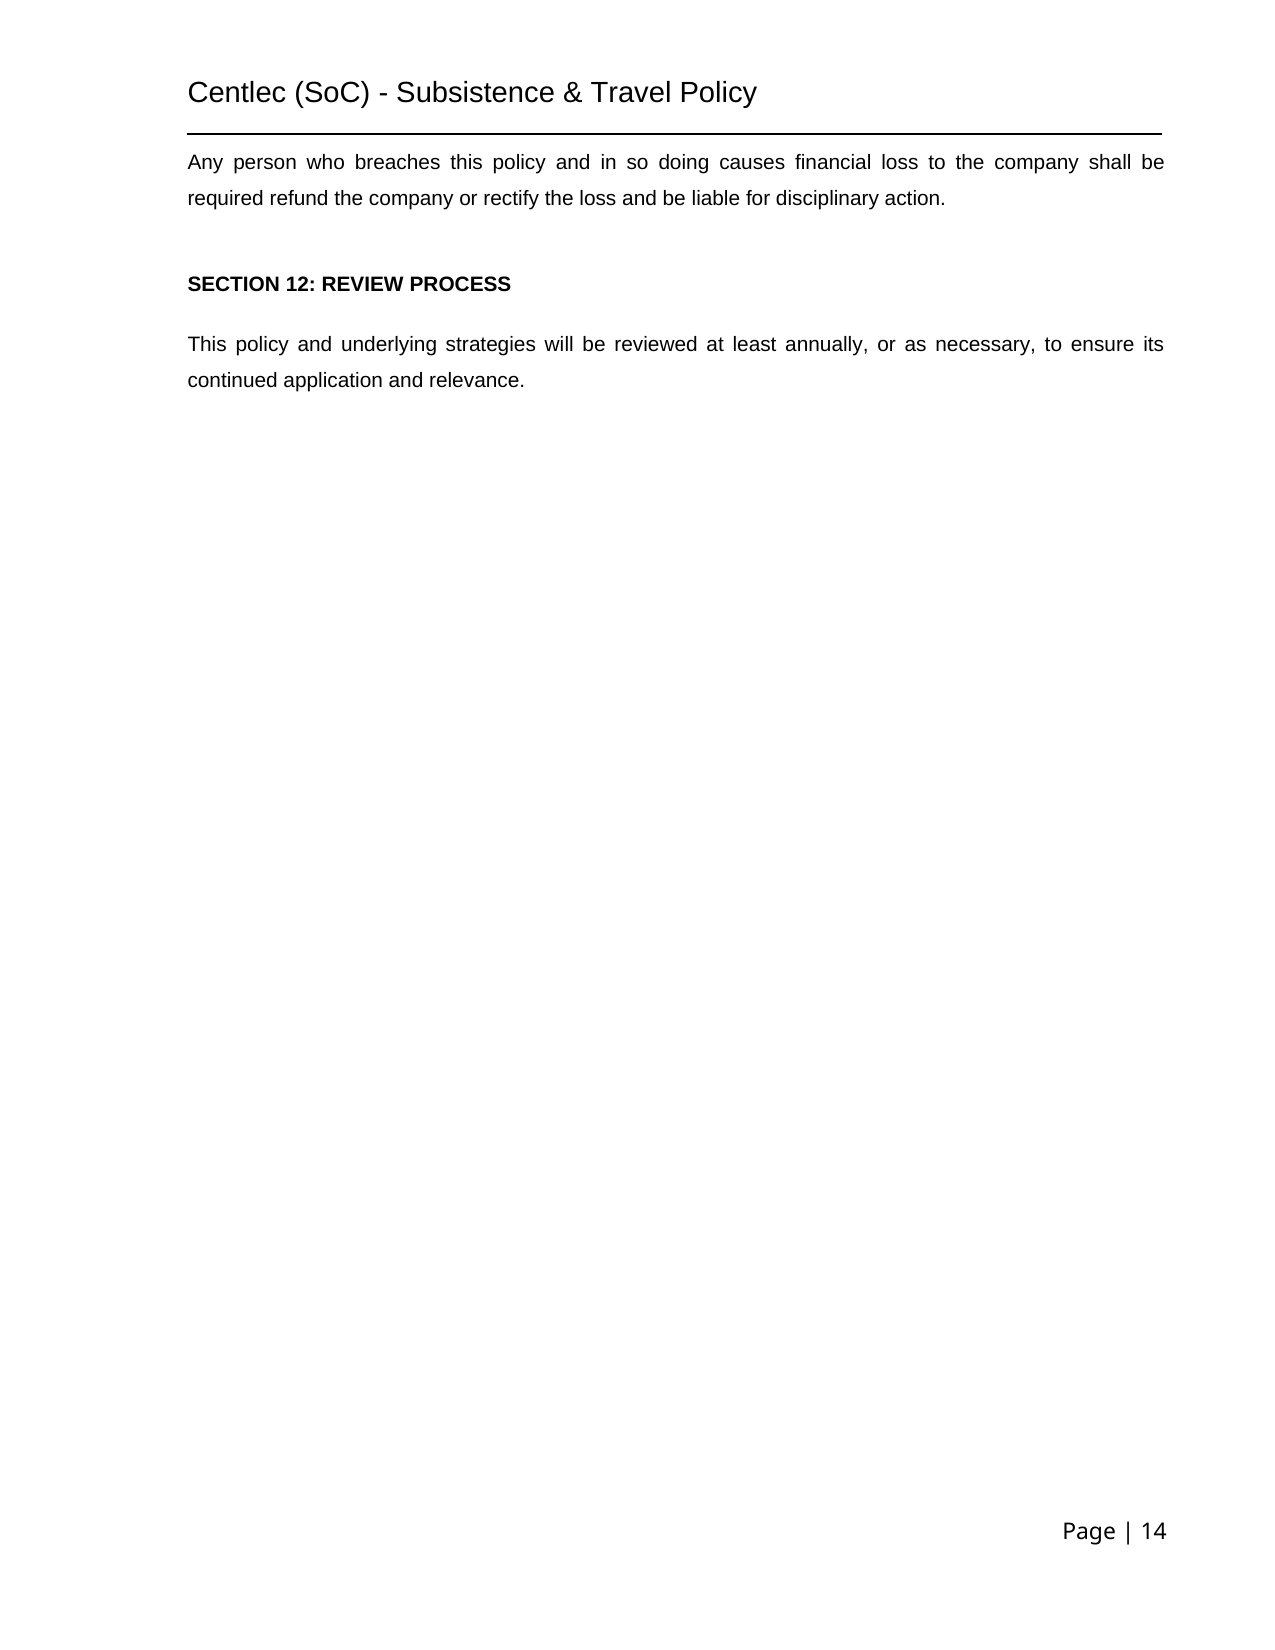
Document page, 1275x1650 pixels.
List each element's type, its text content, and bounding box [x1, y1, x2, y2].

subtitle SECTION 12: REVIEW PROCESS [187, 272, 1167, 296]
text Any person who breaches this policy and in so doing causes financial loss to the company shall be required refund the company or rectify the loss and be liable for disciplinary action. [187, 150, 1167, 210]
text This policy and underlying strategies will be reviewed at least annually, or as necessary, to ensure its continued application and relevance. [187, 332, 1167, 392]
